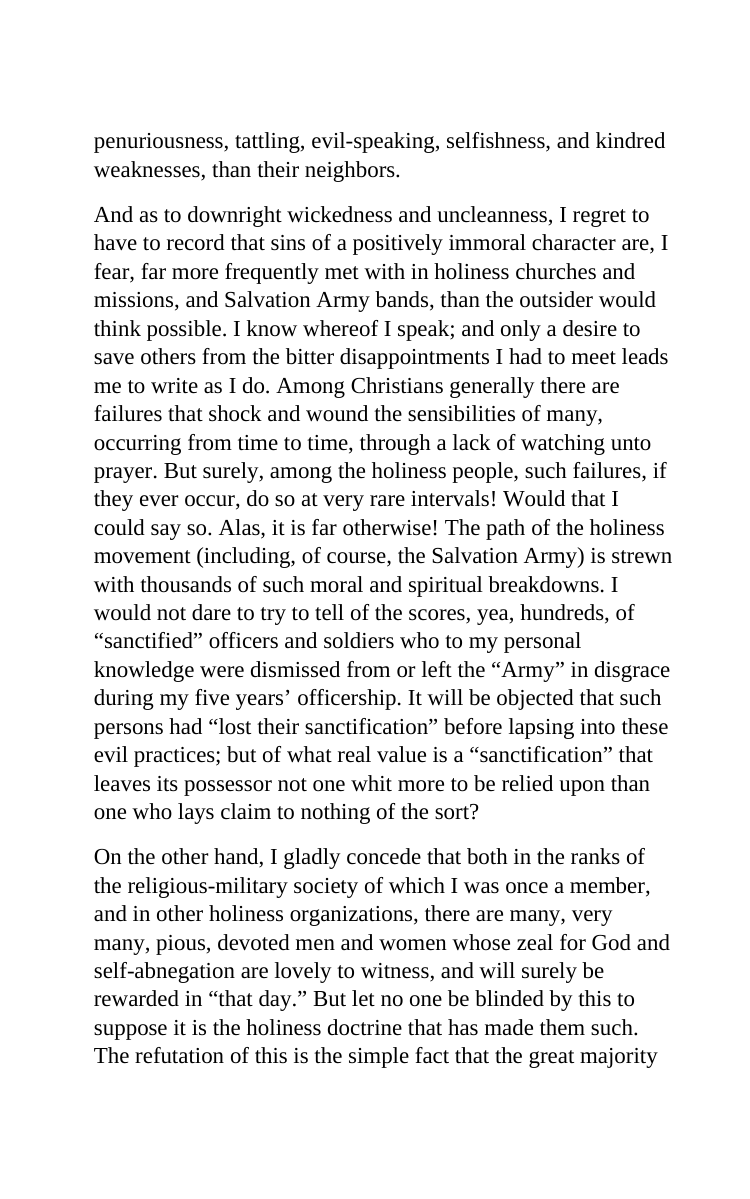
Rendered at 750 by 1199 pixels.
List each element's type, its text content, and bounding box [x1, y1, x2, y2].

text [94, 127, 675, 182]
text And as to downright wickedness and uncleanness, I regret to have to record that sins of a positively immoral character are, I fear, far more frequently met with in holiness churches and missions, and Salvation Army bands, than the outsider would think possible. I know whereof I speak; and only a desire to save others from the bitter disappointments I had to meet leads me to write as I do. Among Christians generally there are failures that shock and wound the sensibilities of many, occurring from time to time, through a lack of watching unto prayer. But surely, among the holiness people, such failures, if they ever occur, do so at very rare intervals! Would that I could say so. Alas, it is far otherwise! The path of the holiness movement (including, of course, the Salvation Army) is strewn with thousands of such moral and spiritual breakdowns. I would not dare to try to tell of the scores, yea, hundreds, of “sanctified” officers and soldiers who to my personal knowledge were dismissed from or left the “Army” in disgrace during my five years’ officership. It will be objected that such persons had “lost their sanctification” before lapsing into these evil practices; but of what real value is a “sanctification” that leaves its possessor not one whit more to be relied upon than one who lays claim to nothing of the sort? [94, 201, 675, 824]
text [94, 843, 675, 1069]
